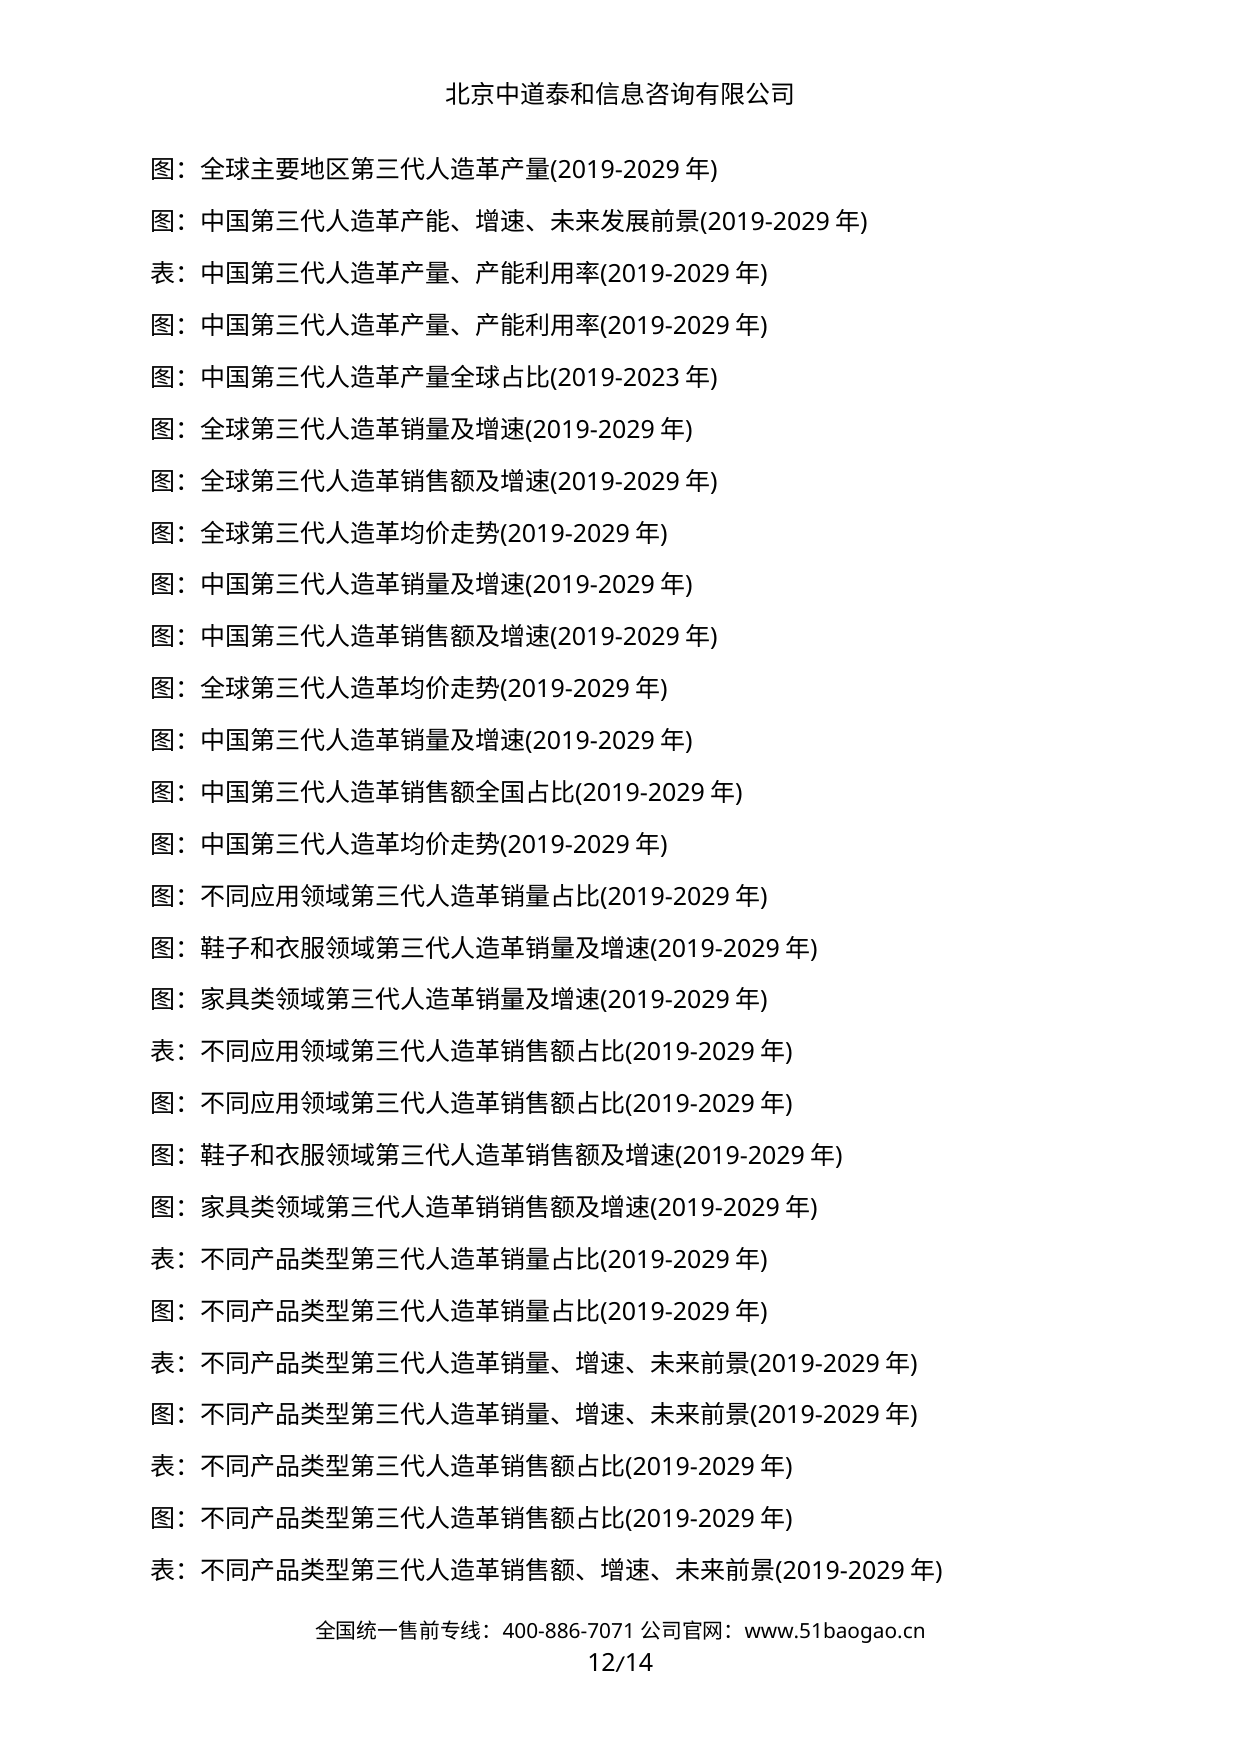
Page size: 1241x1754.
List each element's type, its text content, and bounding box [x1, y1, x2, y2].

text 表：不同产品类型第三代人造革销售额、增速、未来前景(2019-2029年) [150, 1551, 1090, 1587]
text 表：不同产品类型第三代人造革销售额占比(2019-2029年) [150, 1447, 1090, 1483]
text 表：不同应用领域第三代人造革销售额占比(2019-2029年) [150, 1032, 1090, 1068]
text 图：中国第三代人造革产量全球占比(2019-2023年) [150, 357, 1090, 394]
text 图：全球第三代人造革均价走势(2019-2029年) [150, 669, 1090, 705]
text 图：中国第三代人造革销量及增速(2019-2029年) [150, 721, 1090, 757]
text 图：家具类领域第三代人造革销销售额及增速(2019-2029年) [150, 1187, 1090, 1224]
text 表：不同产品类型第三代人造革销量占比(2019-2029年) [150, 1239, 1090, 1276]
text 图：不同产品类型第三代人造革销量占比(2019-2029年) [150, 1291, 1090, 1327]
text 图：中国第三代人造革销售额全国占比(2019-2029年) [150, 772, 1090, 809]
text 图：全球第三代人造革销售额及增速(2019-2029年) [150, 461, 1090, 497]
text 图：中国第三代人造革产能、增速、未来发展前景(2019-2029年) [150, 202, 1090, 238]
text 表：中国第三代人造革产量、产能利用率(2019-2029年) [150, 254, 1090, 290]
text 图：全球第三代人造革销量及增速(2019-2029年) [150, 409, 1090, 446]
text 图：不同应用领域第三代人造革销售额占比(2019-2029年) [150, 1084, 1090, 1120]
text 图：家具类领域第三代人造革销量及增速(2019-2029年) [150, 980, 1090, 1016]
text 图：中国第三代人造革均价走势(2019-2029年) [150, 824, 1090, 861]
text 图：不同产品类型第三代人造革销量、增速、未来前景(2019-2029年) [150, 1395, 1090, 1431]
text 图：全球主要地区第三代人造革产量(2019-2029年) [150, 150, 1090, 186]
text 图：不同产品类型第三代人造革销售额占比(2019-2029年) [150, 1499, 1090, 1535]
text 图：鞋子和衣服领域第三代人造革销量及增速(2019-2029年) [150, 928, 1090, 964]
text 图：中国第三代人造革产量、产能利用率(2019-2029年) [150, 306, 1090, 342]
text 图：中国第三代人造革销售额及增速(2019-2029年) [150, 617, 1090, 653]
text 图：全球第三代人造革均价走势(2019-2029年) [150, 513, 1090, 549]
text 表：不同产品类型第三代人造革销量、增速、未来前景(2019-2029年) [150, 1343, 1090, 1379]
text 图：不同应用领域第三代人造革销量占比(2019-2029年) [150, 876, 1090, 912]
text 图：中国第三代人造革销量及增速(2019-2029年) [150, 565, 1090, 601]
text 图：鞋子和衣服领域第三代人造革销售额及增速(2019-2029年) [150, 1136, 1090, 1172]
